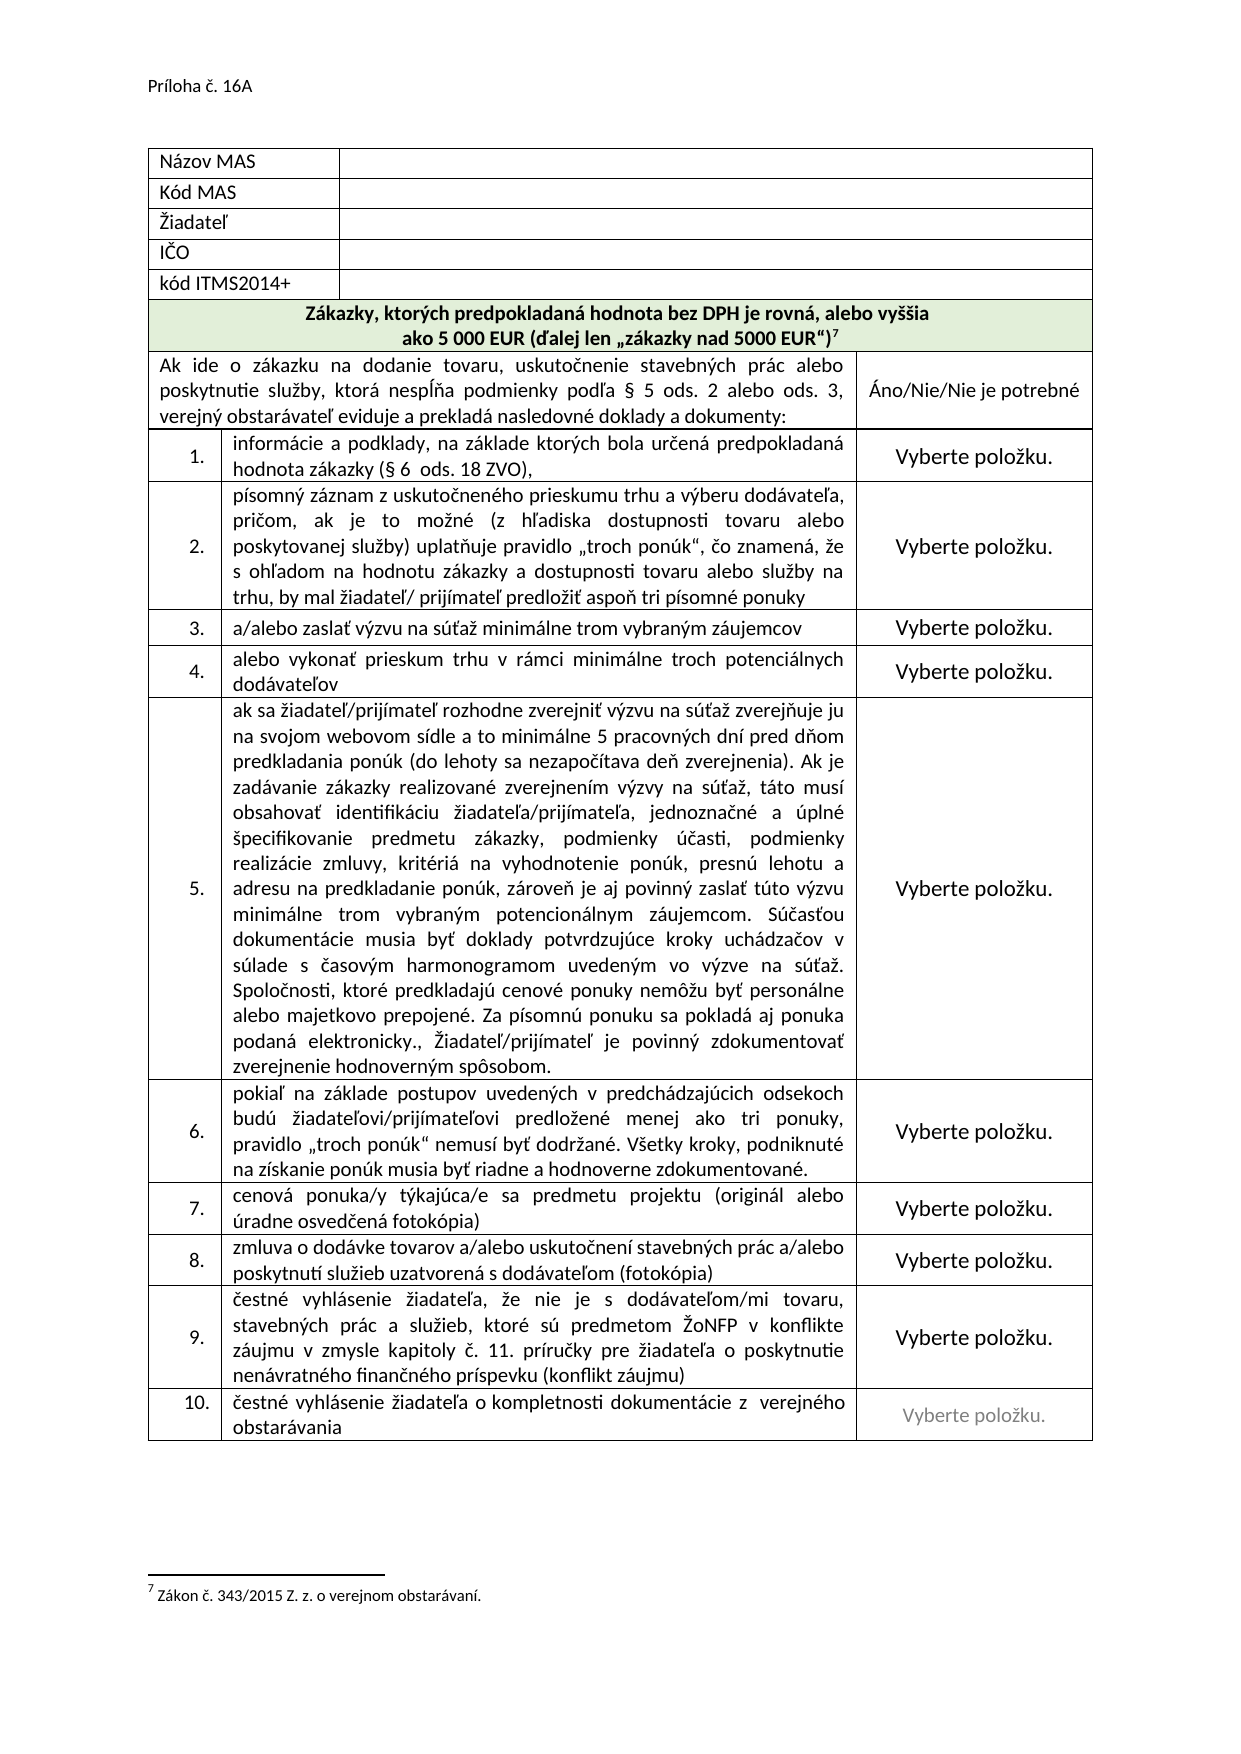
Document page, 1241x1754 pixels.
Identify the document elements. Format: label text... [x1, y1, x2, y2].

table_cell alebo vykonať prieskum trhu v rámci minimálne troch potenciálnych dodávateľov [222, 646, 856, 697]
table_cell Áno/Nie/Nie je potrebné [857, 352, 1092, 428]
table_cell [149, 1080, 221, 1182]
table_cell [149, 1286, 221, 1388]
table_cell [340, 240, 1092, 269]
table_cell čestné vyhlásenie žiadateľa, že nie je s dodávateľom/mi tovaru, stavebných prác a služieb, ktoré sú predmetom ŽoNFP v konflikte záujmu v zmysle kapitoly č. 11. príručky pre žiadateľa o poskytnutie nenávratného finančného príspevku (konflikt záujmu) [222, 1286, 856, 1388]
table_cell a/alebo zaslať výzvu na súťaž minimálne trom vybraným záujemcov [222, 610, 856, 645]
table_cell [149, 1389, 221, 1440]
table_cell Kód MAS [149, 179, 339, 208]
table_header [149, 430, 221, 481]
table_header [340, 149, 1092, 178]
table_cell Ak ide o zákazku na dodanie tovaru, uskutočnenie stavebných prác alebo poskytnutie služby, ktorá nespĺňa podmienky podľa § 5 ods. 2 alebo ods. 3, verejný obstarávateľ eviduje a prekladá nasledovné doklady a dokumenty: [149, 352, 856, 428]
table_cell [149, 610, 221, 645]
table_cell [149, 1235, 221, 1285]
table_cell zmluva o dodávke tovarov a/alebo uskutočnení stavebných prác a/alebo poskytnutí služieb uzatvorená s dodávateľom (fotokópia) [222, 1235, 856, 1285]
table_cell ak sa žiadateľ/prijímateľ rozhodne zverejniť výzvu na súťaž zverejňuje ju na svojom webovom sídle a to minimálne 5 pracovných dní pred dňom predkladania ponúk (do lehoty sa nezapočítava deň zverejnenia). Ak je zadávanie zákazky realizované zverejnením výzvy na súťaž, táto musí obsahovať identifikáciu žiadateľa/prijímateľa, jednoznačné a úplné špecifikovanie predmetu zákazky, podmienky účasti, podmienky realizácie zmluvy, kritériá na vyhodnotenie ponúk, presnú lehotu a adresu na predkladanie ponúk, zároveň je aj povinný zaslať túto výzvu minimálne trom vybraným potencionálnym záujemcom. Súčasťou dokumentácie musia byť doklady potvrdzujúce kroky uchádzačov v súlade s časovým harmonogramom uvedeným vo výzve na súťaž. Spoločnosti, ktoré predkladajú cenové ponuky nemôžu byť personálne alebo majetkovo prepojené. Za písomnú ponuku sa pokladá aj ponuka podaná elektronicky., Žiadateľ/prijímateľ je povinný zdokumentovať zverejnenie hodnoverným spôsobom. [222, 698, 856, 1079]
table_cell čestné vyhlásenie žiadateľa o kompletnosti dokumentácie z verejného obstarávania [222, 1389, 856, 1440]
table_cell [149, 482, 221, 609]
table_cell [340, 179, 1092, 208]
table_cell pokiaľ na základe postupov uvedených v predchádzajúcich odsekoch budú žiadateľovi/prijímateľovi predložené menej ako tri ponuky, pravidlo „troch ponúk“ nemusí byť dodržané. Všetky kroky, podniknuté na získanie ponúk musia byť riadne a hodnoverne zdokumentované. [222, 1080, 856, 1182]
table_header informácie a podklady, na základe ktorých bola určená predpokladaná hodnota zákazky (§ 6 ods. 18 ZVO), [222, 430, 856, 481]
table_cell Vyberte položku. [857, 1389, 1092, 1440]
table_cell [149, 698, 221, 1079]
table_header Názov MAS [149, 149, 339, 178]
table_cell Žiadateľ [149, 209, 339, 238]
table_cell [340, 209, 1092, 238]
table_cell IČO [149, 240, 339, 269]
table_cell [149, 1183, 221, 1233]
table_cell Zákazky, ktorých predpokladaná hodnota bez DPH je rovná, alebo vyššia ako 5 000 EUR (ďalej len „zákazky nad 5000 EUR“) [149, 300, 1092, 351]
table_cell kód ITMS2014+ [149, 270, 339, 299]
table_cell [149, 646, 221, 697]
table_cell písomný záznam z uskutočneného prieskumu trhu a výberu dodávateľa, pričom, ak je to možné (z hľadiska dostupnosti tovaru alebo poskytovanej služby) uplatňuje pravidlo „troch ponúk“, čo znamená, že s ohľadom na hodnotu zákazky a dostupnosti tovaru alebo služby na trhu, by mal žiadateľ/ prijímateľ predložiť aspoň tri písomné ponuky [222, 482, 856, 609]
table_cell [340, 270, 1092, 299]
table_cell cenová ponuka/y týkajúca/e sa predmetu projektu (originál alebo úradne osvedčená fotokópia) [222, 1183, 856, 1233]
